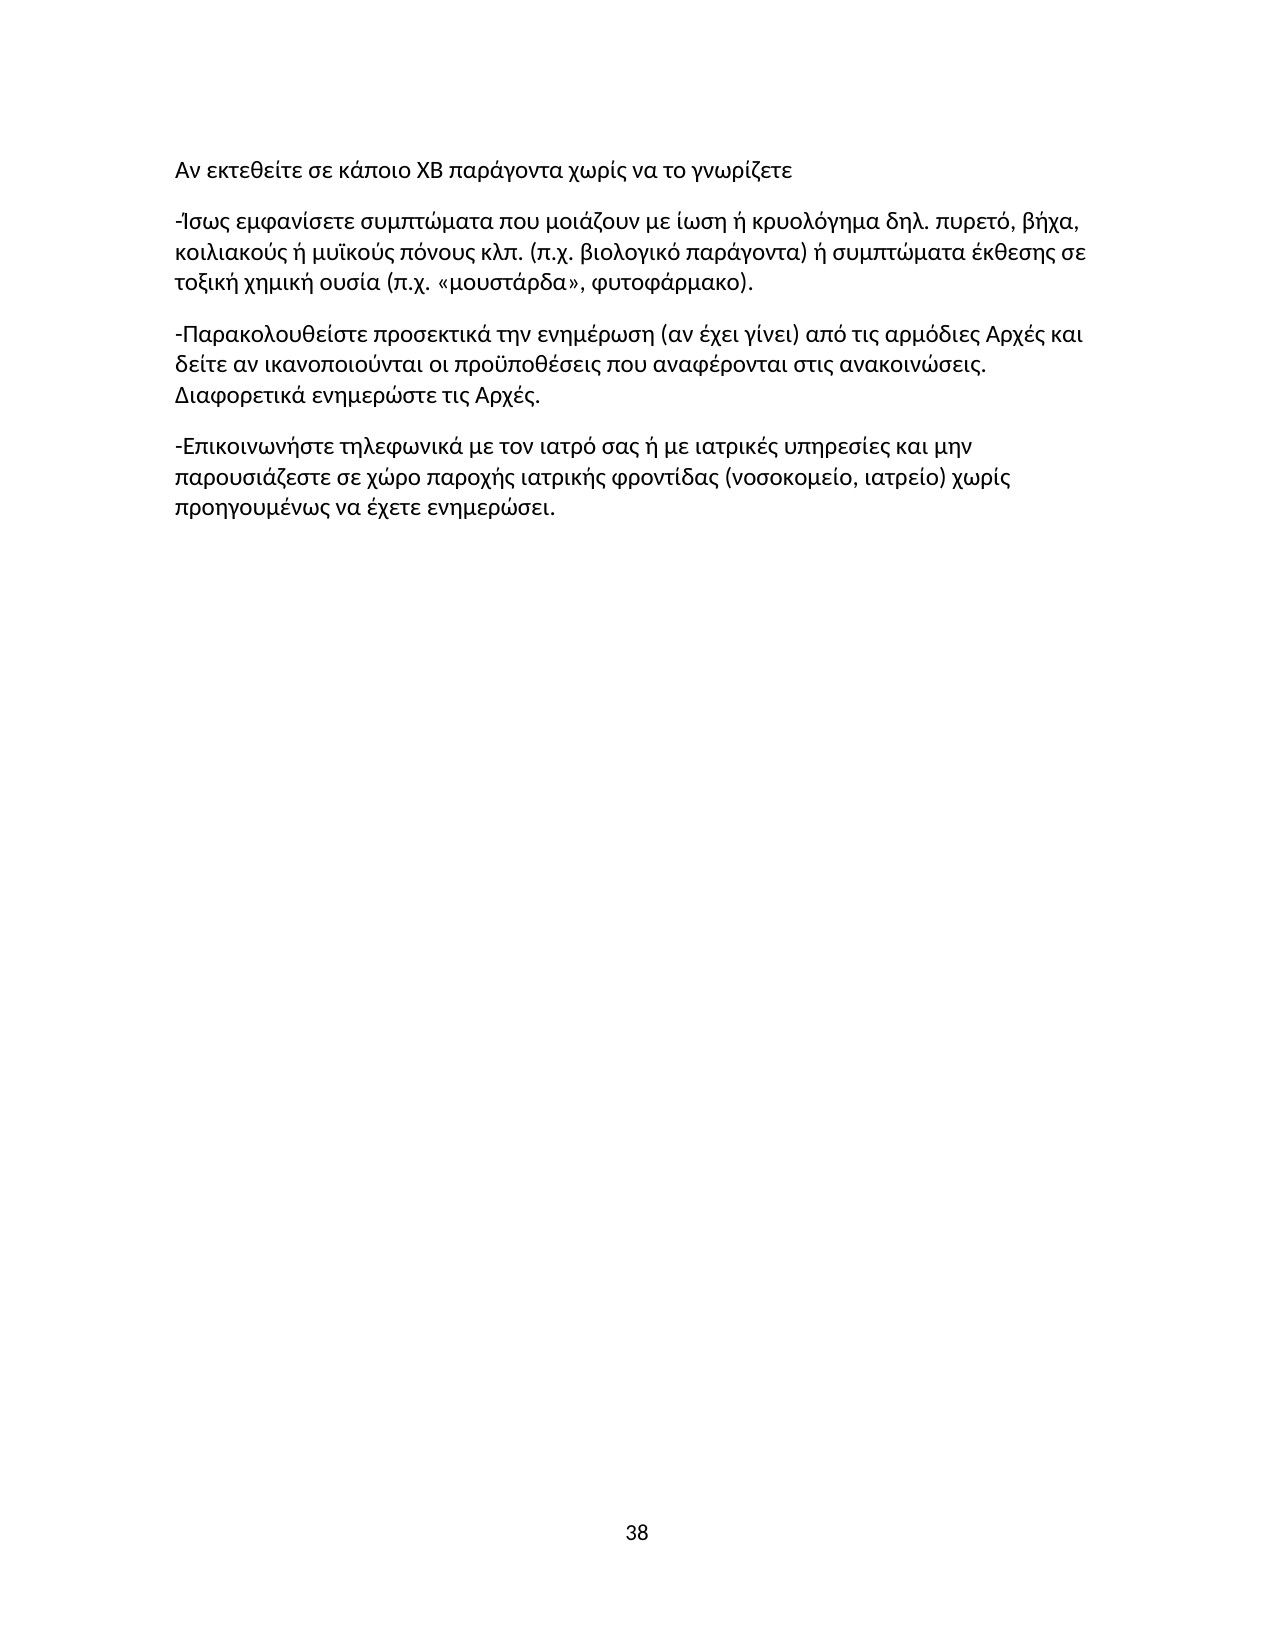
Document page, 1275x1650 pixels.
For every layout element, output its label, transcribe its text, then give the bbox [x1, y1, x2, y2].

text -Παρακολουθείστε προσεκτικά την ενημέρωση (αν έχει γίνει) από τις αρμόδιες Αρχές και δείτε αν ικανοποιούνται οι προϋποθέσεις που αναφέρονται στις ανακοινώσεις. Διαφορετικά ενημερώστε τις Αρχές. [175, 318, 1110, 409]
text Αν εκτεθείτε σε κάποιο ΧΒ παράγοντα χωρίς να το γνωρίζετε [175, 154, 1110, 185]
text -Ίσως εμφανίσετε συμπτώματα που μοιάζουν με ίωση ή κρυολόγημα δηλ. πυρετό, βήχα, κοιλιακούς ή μυϊκούς πόνους κλπ. (π.χ. βιολογικό παράγοντα) ή συμπτώματα έκθεσης σε τοξική χημική ουσία (π.χ. «μουστάρδα», φυτοφάρμακο). [175, 206, 1110, 297]
text -Επικοινωνήστε τηλεφωνικά με τον ιατρό σας ή με ιατρικές υπηρεσίες και μην παρουσιάζεστε σε χώρο παροχής ιατρικής φροντίδας (νοσοκομείο, ιατρείο) χωρίς προηγουμένως να έχετε ενημερώσει. [175, 430, 1110, 522]
